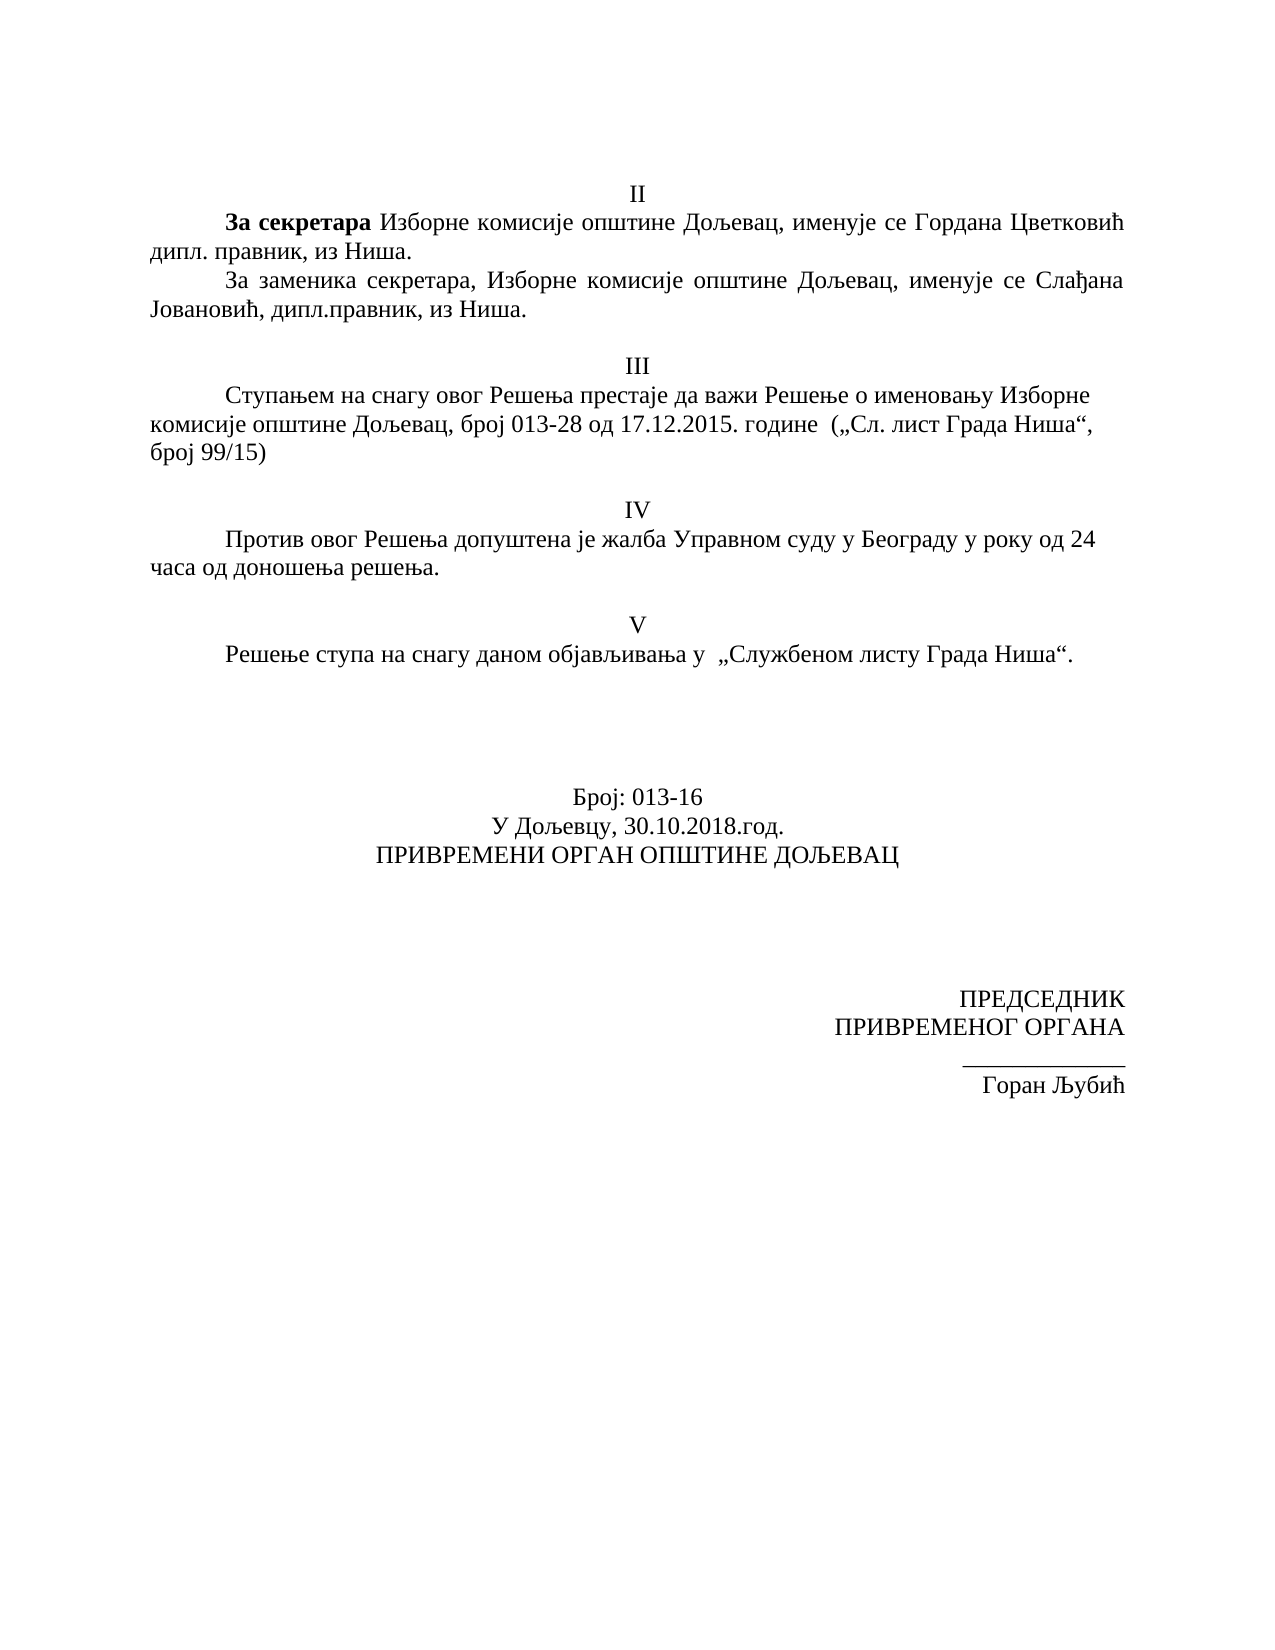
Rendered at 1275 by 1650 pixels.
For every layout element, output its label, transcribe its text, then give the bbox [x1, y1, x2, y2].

text V [150, 610, 1125, 639]
text III [150, 351, 1125, 380]
text ПРЕДСЕДНИК [150, 984, 1125, 1012]
text У Дољевцу, 30.10.2018.год. [150, 811, 1125, 840]
text Против овог Решења допуштена је жалба Управном суду у Београду у року од 24 часа од доношења решења. [150, 524, 1125, 581]
text ПРИВРЕМЕНИ ОРГАН ОПШТИНЕ ДОЉЕВАЦ [150, 840, 1125, 869]
text Горан Љубић [150, 1070, 1125, 1099]
text За секретара Изборне комисије општине Дољевац, именује се Гордана Цветковић дипл. правник, из Ниша. [150, 207, 1125, 265]
text II [150, 179, 1125, 207]
text За заменика секретара, Изборне комисије општине Дољевац, именује се Слађана Јовановић, дипл.правник, из Ниша. [150, 265, 1125, 322]
text Број: 013-16 [150, 782, 1125, 811]
text Решење ступа на снагу даном објављивања у „Службеном листу Града Ниша“. [150, 639, 1125, 667]
text Ступањем на снагу овог Решења престаје да важи Решење о именовању Изборне комисије општине Дољевац, број 013-28 од 17.12.2015. године („Сл. лист Града Ниша“, број 99/15) [150, 380, 1125, 466]
text _____________ [150, 1041, 1125, 1070]
text IV [150, 495, 1125, 524]
text ПРИВРЕМЕНОГ ОРГАНА [150, 1012, 1125, 1041]
